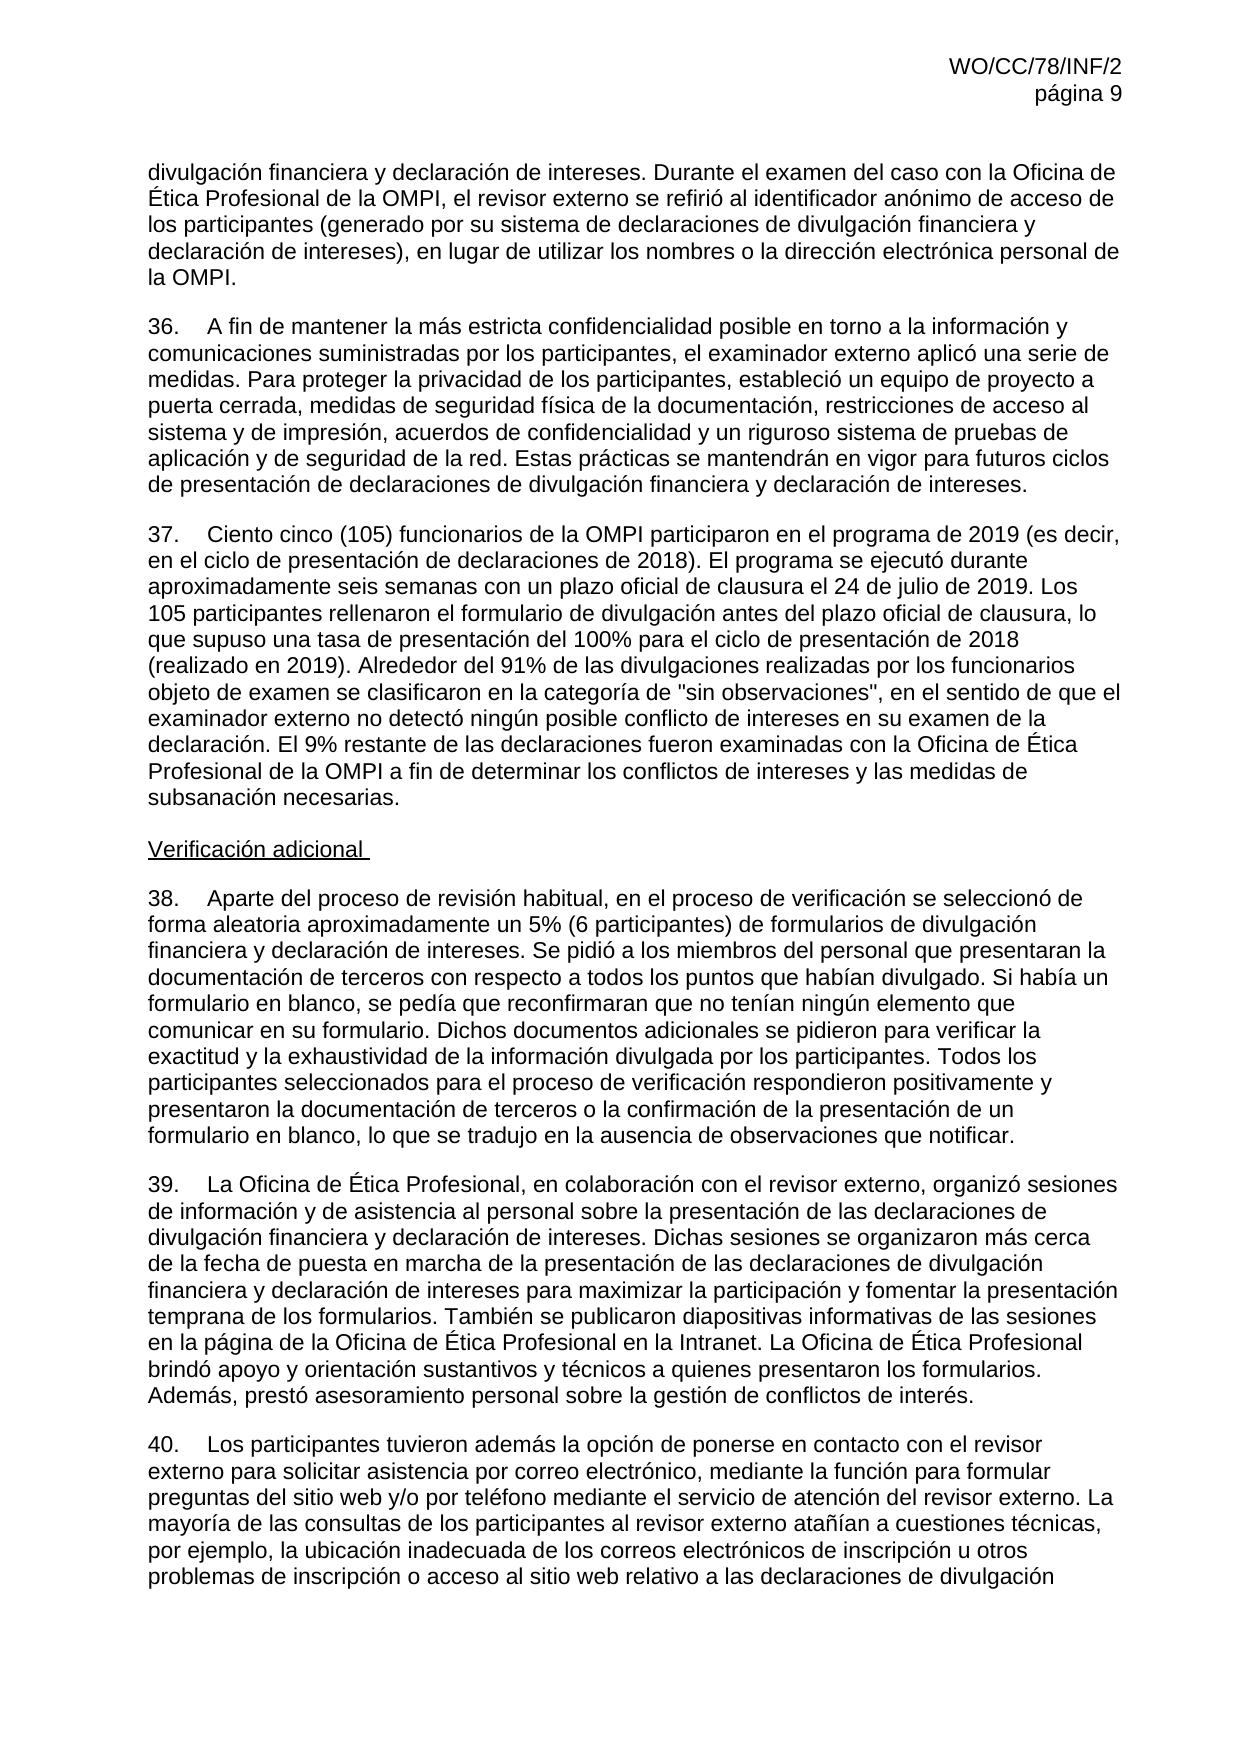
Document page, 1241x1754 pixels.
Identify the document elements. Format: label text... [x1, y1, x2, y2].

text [148, 1431, 1122, 1589]
subtitle Verificación adicional [148, 836, 1122, 862]
text A fin de mantener la más estricta confidencialidad posible en torno a la información y comunicaciones suministradas por los participantes, el examinador externo aplicó una serie de medidas. Para proteger la privacidad de los participantes, estableció un equipo de proyecto a puerta cerrada, medidas de seguridad física de la documentación, restricciones de acceso al sistema y de impresión, acuerdos de confidencialidad y un riguroso sistema de pruebas de aplicación y de seguridad de la red. Estas prácticas se mantendrán en vigor para futuros ciclos de presentación de declaraciones de divulgación financiera y declaración de intereses. [148, 313, 1122, 498]
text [148, 158, 1122, 290]
text La Oficina de Ética Profesional, en colaboración con el revisor externo, organizó sesiones de información y de asistencia al personal sobre la presentación de las declaraciones de divulgación financiera y declaración de intereses. Dichas sesiones se organizaron más cerca de la fecha de puesta en marcha de la presentación de las declaraciones de divulgación financiera y declaración de intereses para maximizar la participación y fomentar la presentación temprana de los formularios. También se publicaron diapositivas informativas de las sesiones en la página de la Oficina de Ética Profesional en la Intranet. La Oficina de Ética Profesional brindó apoyo y orientación sustantivos y técnicos a quienes presentaron los formularios. Además, prestó asesoramiento personal sobre la gestión de conflictos de interés. [148, 1171, 1122, 1408]
text Aparte del proceso de revisión habitual, en el proceso de verificación se seleccionó de forma aleatoria aproximadamente un 5% (6 participantes) de formularios de divulgación financiera y declaración de intereses. Se pidió a los miembros del personal que presentaran la documentación de terceros con respecto a todos los puntos que habían divulgado. Si había un formulario en blanco, se pedía que reconfirmaran que no tenían ningún elemento que comunicar en su formulario. Dichos documentos adicionales se pidieron para verificar la exactitud y la exhaustividad de la información divulgada por los participantes. Todos los participantes seleccionados para el proceso de verificación respondieron positivamente y presentaron la documentación de terceros o la confirmación de la presentación de un formulario en blanco, lo que se tradujo en la ausencia de observaciones que notificar. [148, 885, 1122, 1148]
text Ciento cinco (105) funcionarios de la OMPI participaron en el programa de 2019 (es decir, en el ciclo de presentación de declaraciones de 2018). El programa se ejecutó durante aproximadamente seis semanas con un plazo oficial de clausura el 24 de julio de 2019. Los 105 participantes rellenaron el formulario de divulgación antes del plazo oficial de clausura, lo que supuso una tasa de presentación del 100% para el ciclo de presentación de 2018 (realizado en 2019). Alrededor del 91% de las divulgaciones realizadas por los funcionarios objeto de examen se clasificaron en la categoría de "sin observaciones", en el sentido de que el examinador externo no detectó ningún posible conflicto de intereses en su examen de la declaración. El 9% restante de las declaraciones fueron examinadas con la Oficina de Ética Profesional de la OMPI a fin de determinar los conflictos de intereses y las medidas de subsanación necesarias. [148, 521, 1122, 811]
